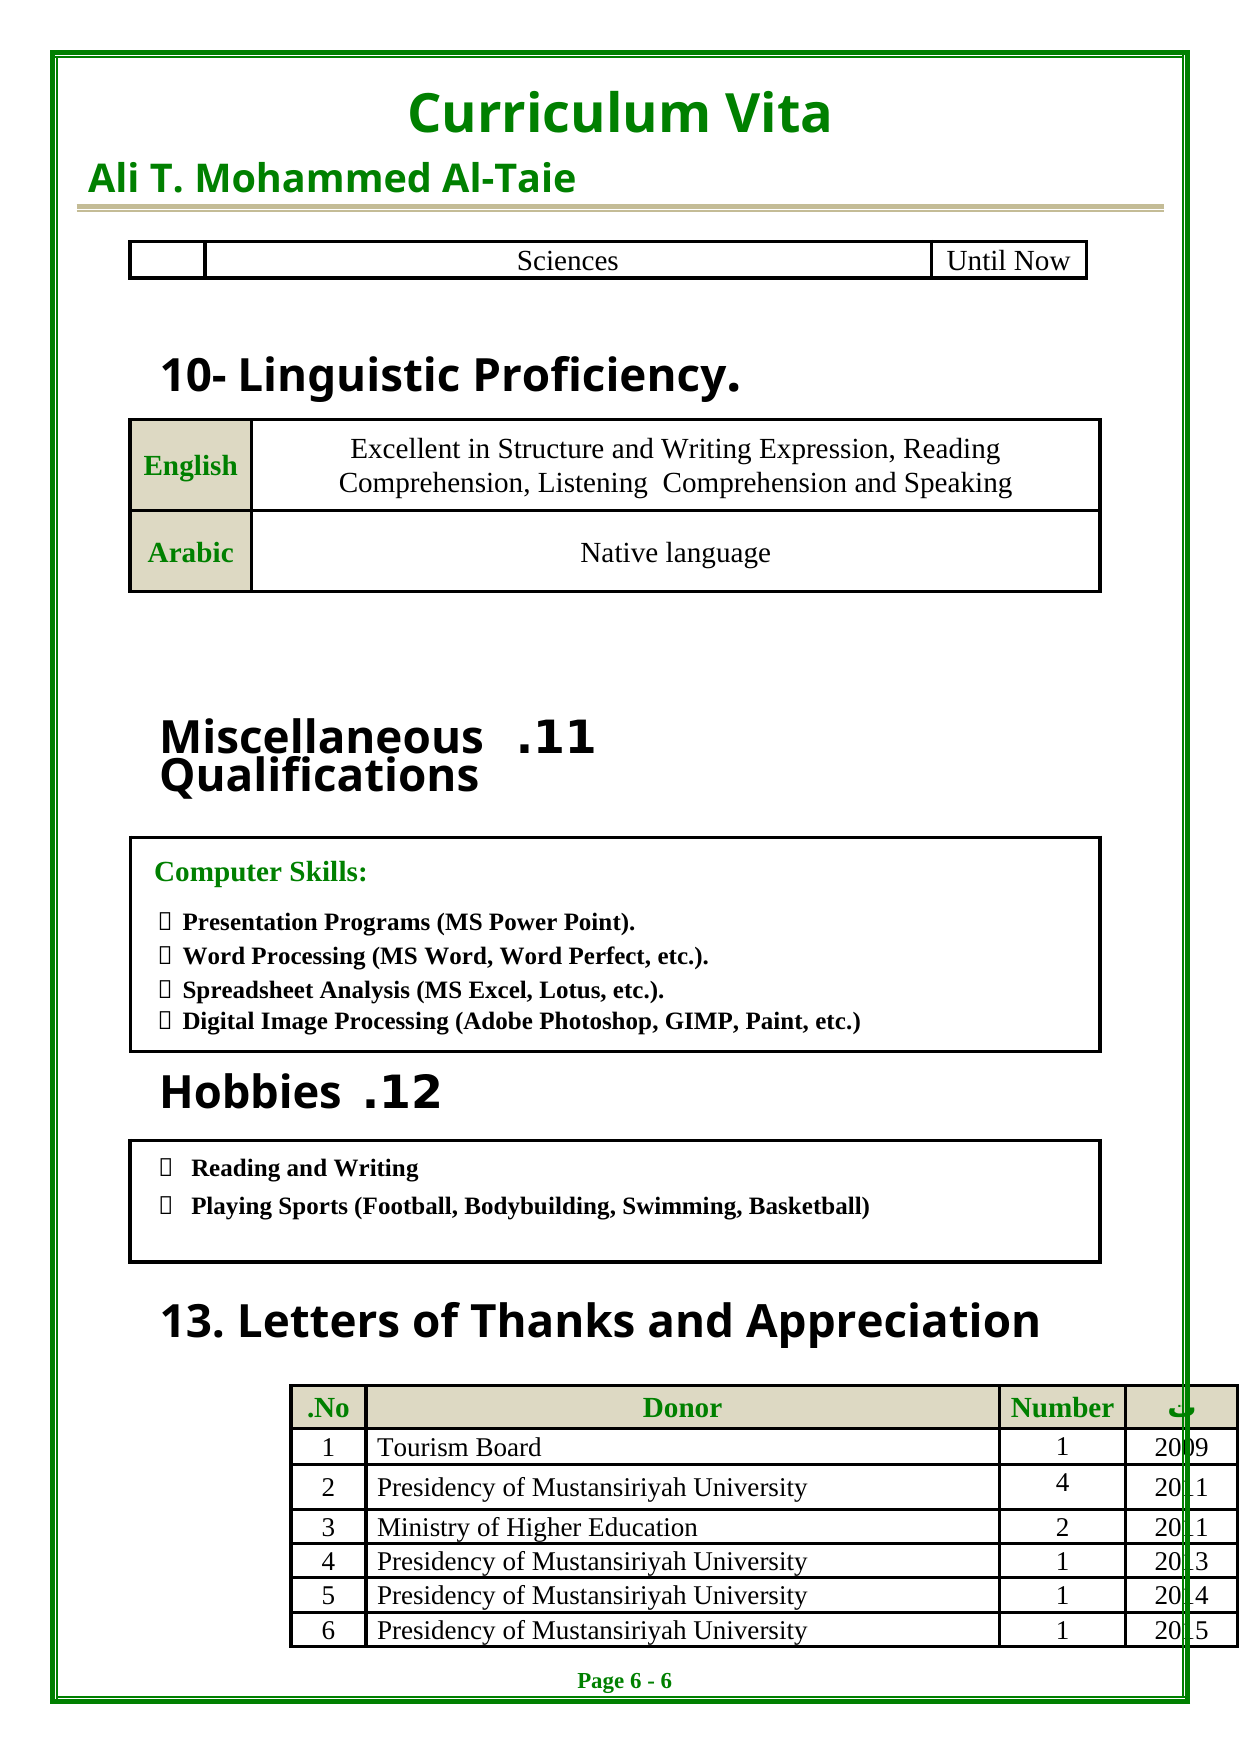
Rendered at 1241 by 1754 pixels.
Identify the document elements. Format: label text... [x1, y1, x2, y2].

table_cell 1 [1001, 1614, 1124, 1645]
table_cell 2009 [1127, 1430, 1182, 1463]
table_cell 4 [1001, 1466, 1124, 1508]
table_cell Ministry of Higher Education [368, 1511, 998, 1542]
table_cell 2013 [1190, 1545, 1236, 1576]
subtitle 13. Letters of Thanks and Appreciation [159, 1288, 1090, 1351]
table_cell 1 [1001, 1579, 1124, 1611]
table_header ت [1190, 1387, 1236, 1427]
table_header English [132, 421, 250, 509]
table_header Donor [368, 1387, 998, 1427]
text 11. Miscellaneous Qualifications [159, 723, 816, 798]
table_cell Native language [253, 512, 1098, 590]
table_cell 2011 [1190, 1466, 1236, 1508]
table_header  Reading and Writing  Playing Sports (Football, Bodybuilding, Swimming, Basketball) [132, 1142, 1098, 1260]
table_header No. [293, 1387, 364, 1427]
table_header ت [1127, 1387, 1182, 1427]
table_cell 2013 [1127, 1545, 1182, 1576]
table_header Excellent in Structure and Writing Expression, Reading Comprehension, Listening Comprehension and Speaking [253, 421, 1098, 509]
table_cell 2016- Until Now [933, 243, 1085, 276]
table_cell Presidency of Mustansiriyah University [368, 1545, 998, 1576]
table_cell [368, 1579, 998, 1611]
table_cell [368, 1614, 998, 1645]
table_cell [207, 243, 930, 276]
table_cell Presidency of Mustansiriyah University [368, 1466, 998, 1508]
table_cell 6 [293, 1614, 364, 1645]
table_cell 2015 [1190, 1614, 1236, 1645]
table_cell 2 [293, 1466, 364, 1508]
table_cell 5 [293, 1579, 364, 1611]
table_cell 1 [1001, 1545, 1124, 1576]
text 12. Hobbies [159, 1077, 825, 1115]
table_cell 2011 [1190, 1511, 1236, 1542]
table_cell 2014 [1190, 1579, 1236, 1611]
table_cell Tourism Board [368, 1430, 998, 1463]
table_header Computer Skills:  Presentation Programs (MS Power Point).  Word Processing (MS Word, Word Perfect, etc.).  Spreadsheet Analysis (MS Excel, Lotus, etc.).  Digital Image Processing (Adobe Photoshop, GIMP, Paint, etc.) [132, 839, 1098, 1050]
table_cell 2014 [1127, 1579, 1182, 1611]
table_cell 2011 [1127, 1466, 1182, 1508]
table_cell 2011 [1127, 1511, 1182, 1542]
table_cell 2 [1001, 1511, 1124, 1542]
table_cell 1 [293, 1430, 364, 1463]
table_cell 4 [132, 243, 203, 276]
table_header Number [1001, 1387, 1124, 1427]
table_cell 1 [1001, 1430, 1124, 1463]
table_cell 4 [293, 1545, 364, 1576]
text 10- Linguistic Proficiency. [159, 333, 1090, 407]
table_cell 2015 [1127, 1614, 1182, 1645]
table_cell Arabic [132, 512, 250, 590]
table_cell 2009 [1190, 1430, 1236, 1463]
table_cell 3 [293, 1511, 364, 1542]
